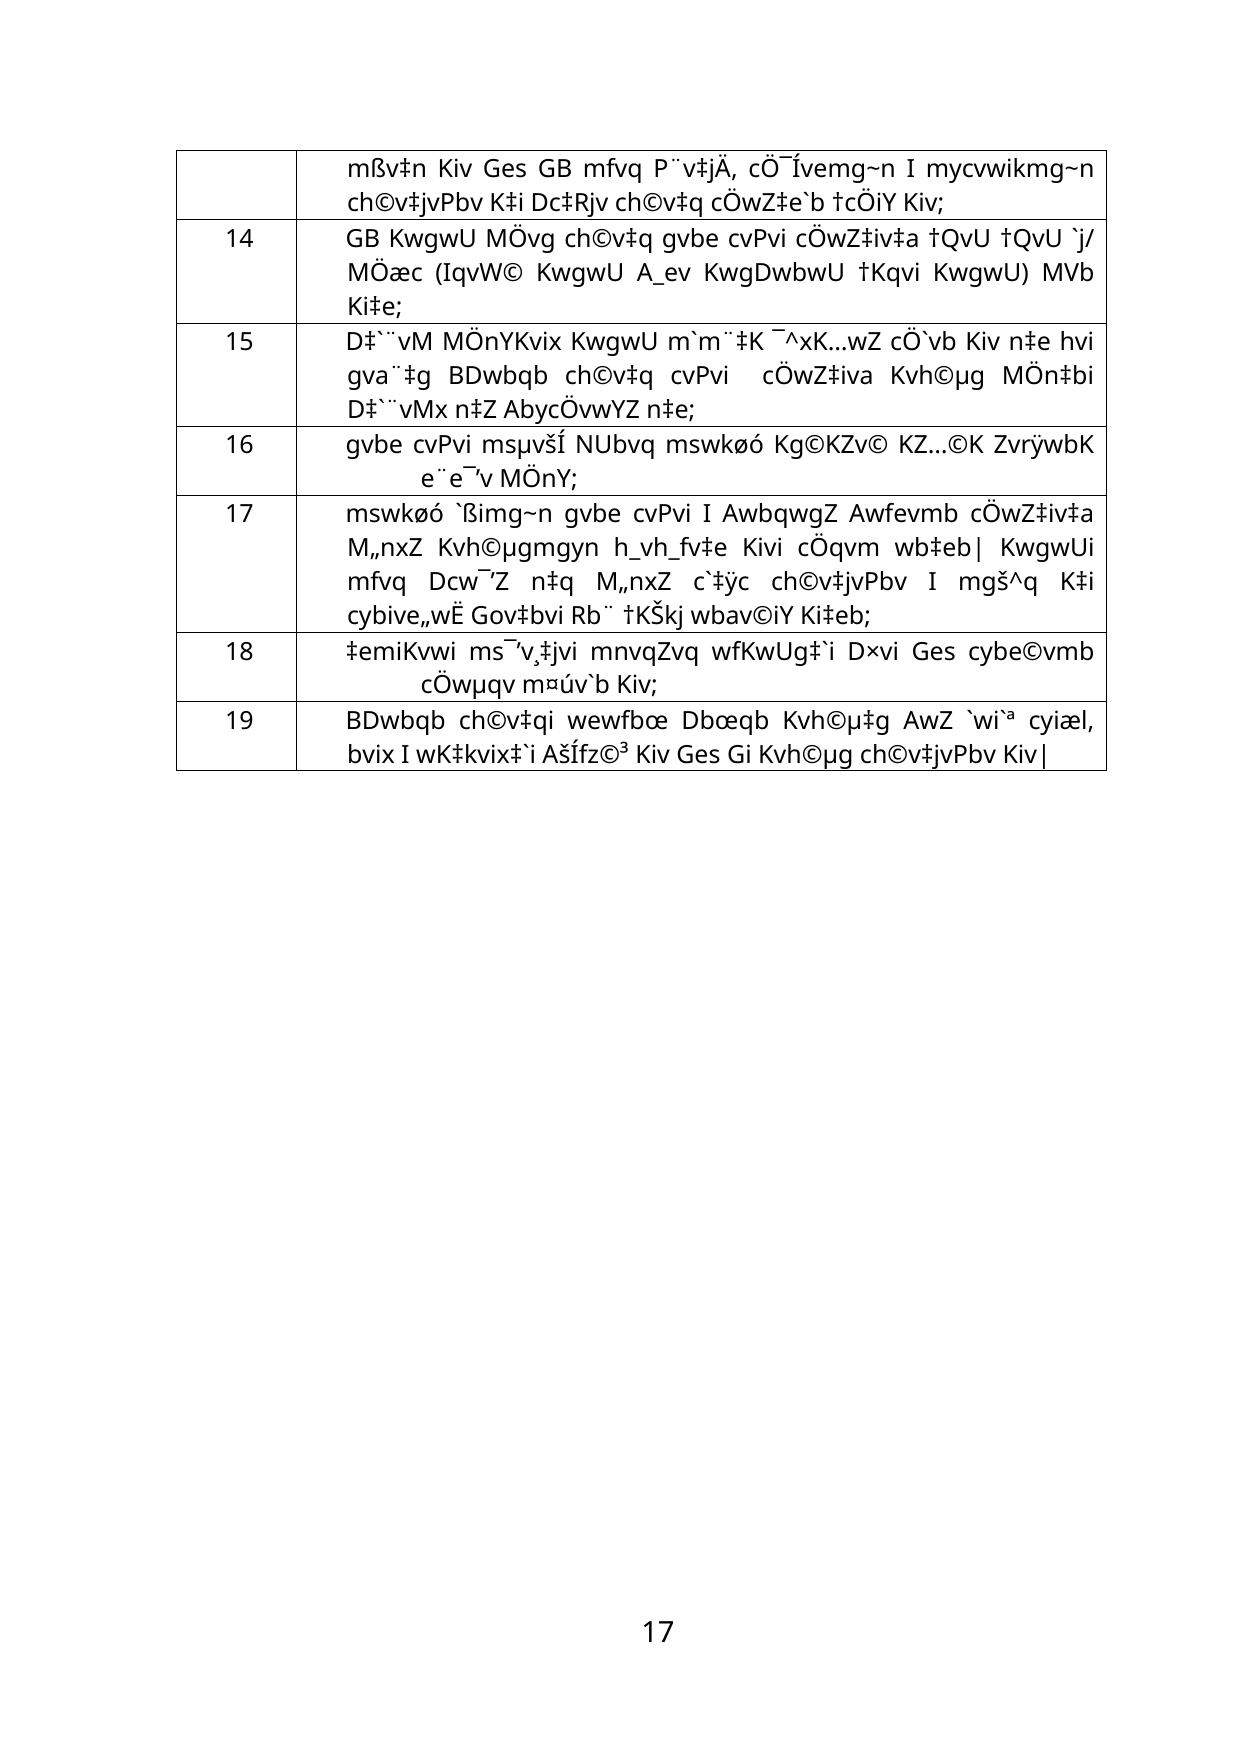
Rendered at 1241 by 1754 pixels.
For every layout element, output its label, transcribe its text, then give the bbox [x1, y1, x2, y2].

table_cell 13 [177, 151, 296, 219]
table_cell ‡emiKvwi ms¯’v¸‡jvi mnvqZvq wfKwUg‡`i D×vi Ges cybe©vmb cÖwµqv m¤úv`b Kiv; [297, 633, 1106, 701]
table_cell 19 [177, 702, 296, 770]
table_cell 14 [177, 220, 296, 322]
table_cell 17 [177, 496, 296, 632]
table_cell BDwbqb ch©v‡qi wewfbœ Dbœqb Kvh©µ‡g AwZ `wi`ª cyiæl, bvix I wK‡kvix‡`i AšÍfz©³ Kiv Ges Gi Kvh©µg ch©v‡jvPbv Kiv| [297, 702, 1106, 770]
table_cell gvbe cvPvi msµvšÍ NUbvq mswkøó Kg©KZv© KZ…©K ZvrÿwbK e¨e¯’v MÖnY; [297, 427, 1106, 495]
table_cell mswkøó `ßimg~n gvbe cvPvi I AwbqwgZ Awfevmb cÖwZ‡iv‡a M„nxZ Kvh©µgmgyn h_vh_fv‡e Kivi cÖqvm wb‡eb| KwgwUi mfvq Dcw¯’Z n‡q M„nxZ c`‡ÿc ch©v‡jvPbv I mgš^q K‡i cybive„wË Gov‡bvi Rb¨ †KŠkj wbav©iY Ki‡eb; [297, 496, 1106, 632]
table_cell GB KwgwU MÖvg ch©v‡q gvbe cvPvi cÖwZ‡iv‡a †QvU †QvU `j/ MÖæc (IqvW© KwgwU A_ev KwgDwbwU †Kqvi KwgwU) MVb Ki‡e; [297, 220, 1106, 322]
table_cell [297, 151, 1106, 219]
table_cell 15 [177, 324, 296, 426]
table_cell 16 [177, 427, 296, 495]
table_cell 18 [177, 633, 296, 701]
table_cell D‡`¨vM MÖnYKvix KwgwU m`m¨‡K ¯^xK…wZ cÖ`vb Kiv n‡e hvi gva¨‡g BDwbqb ch©v‡q cvPvi cÖwZ‡iva Kvh©µg MÖn‡bi D‡`¨vMx n‡Z AbycÖvwYZ n‡e; [297, 324, 1106, 426]
